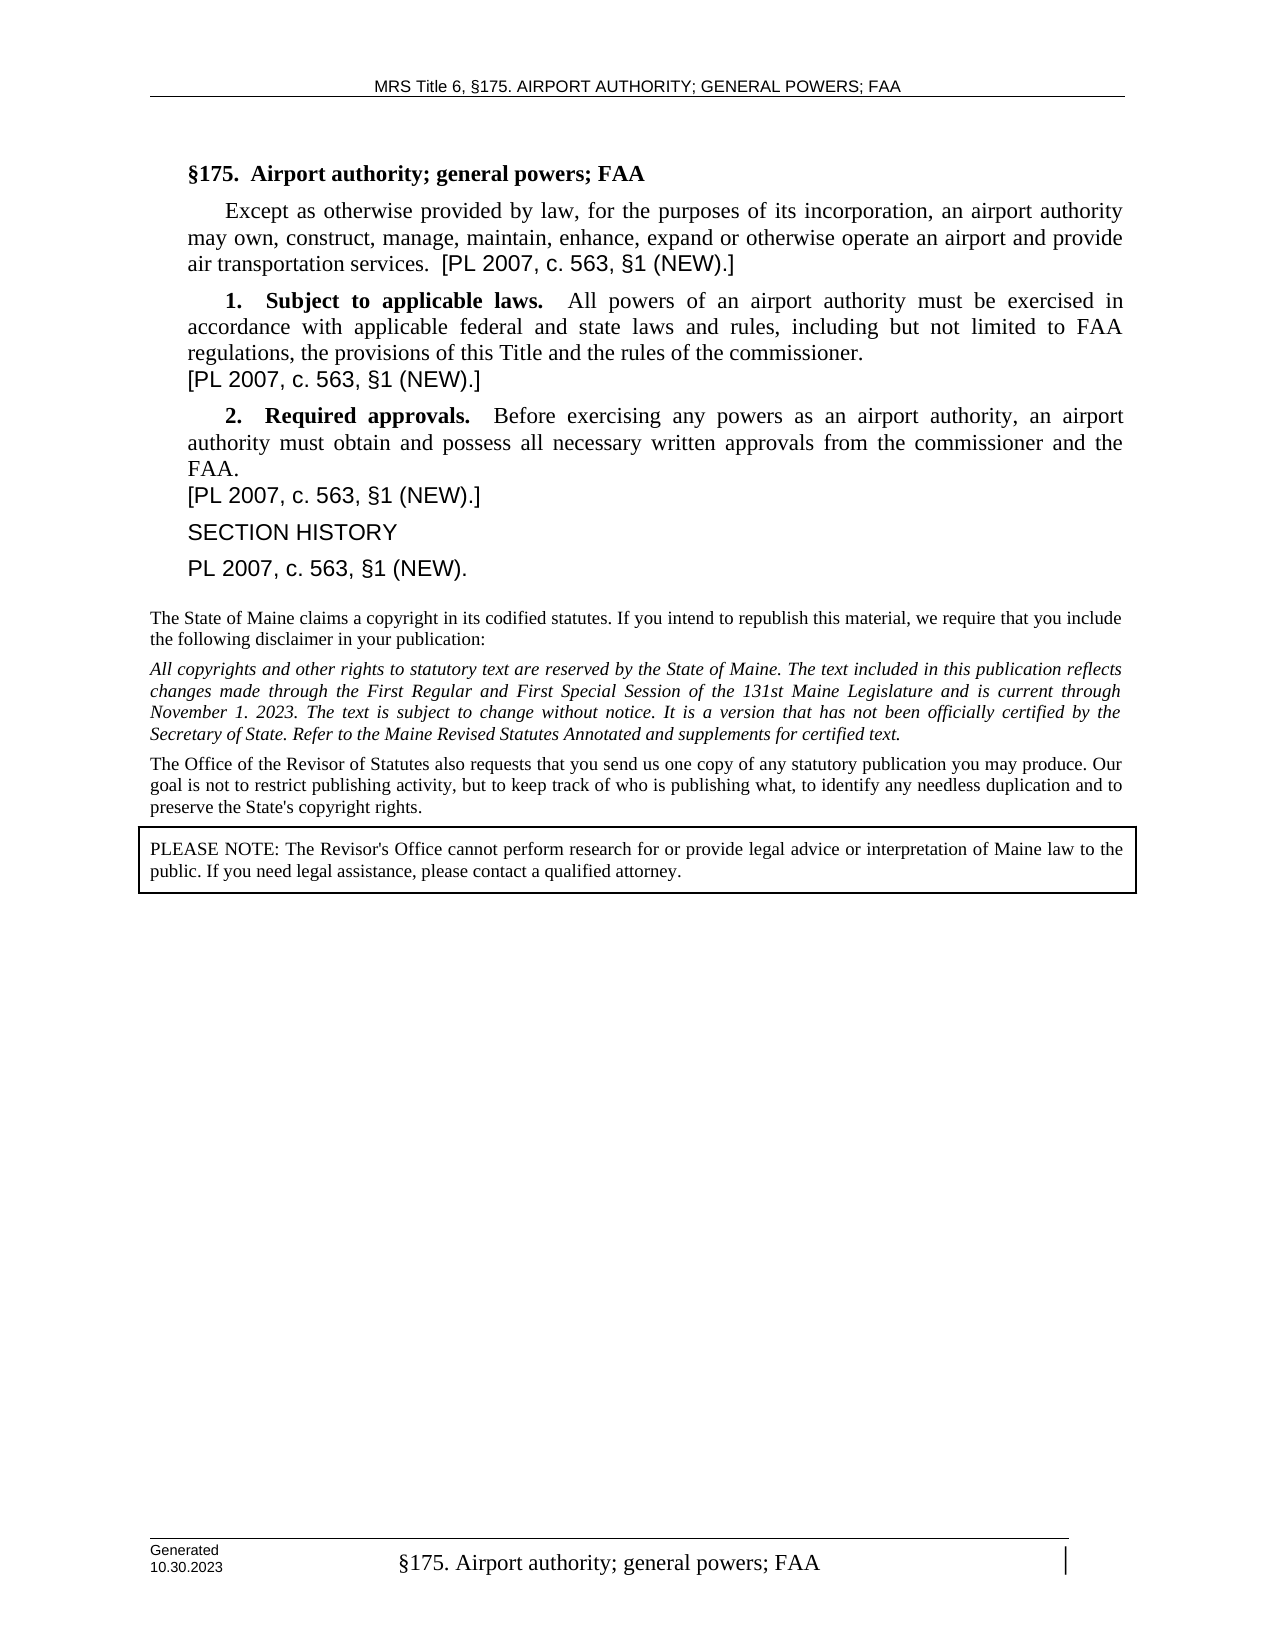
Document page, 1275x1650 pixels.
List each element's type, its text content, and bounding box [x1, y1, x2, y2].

text PLEASE NOTE: The Revisor's Office cannot perform research for or provide legal advice or interpretation of Maine law to the public. If you need legal assistance, please contact a qualified attorney. [140, 828, 1135, 892]
text 2. Required approvals. Before exercising any powers as an airport authority, an airport authority must obtain and possess all necessary written approvals from the commissioner and the FAA. [187, 403, 1125, 482]
text All copyrights and other rights to statutory text are reserved by the State of Maine. The text included in this publication reflects changes made through the First Regular and First Special Session of the 131st Maine Legislature and is current through November 1. 2023 . The text is subject to change without notice. It is a version that has not been officially certified by the Secretary of State. Refer to the Maine Revised Statutes Annotated and supplements for certified text. [150, 658, 1125, 744]
text PL 2007, c. 563, §1 (NEW). [187, 555, 1125, 582]
text SECTION HISTORY [187, 518, 1125, 545]
text The State of Maine claims a copyright in its codified statutes. If you intend to republish this material, we require that you include the following disclaimer in your publication: [150, 607, 1125, 650]
text The Office of the Revisor of Statutes also requests that you send us one copy of any statutory publication you may produce. Our goal is not to restrict publishing activity, but to keep track of who is publishing what, to identify any needless duplication and to preserve the State's copyright rights. [150, 753, 1125, 817]
text Except as otherwise provided by law, for the purposes of its incorporation, an airport authority may own, construct, manage, maintain, enhance, expand or otherwise operate an airport and provide air transportation services. [PL 2007, c. 563, §1 (NEW).] [187, 197, 1125, 276]
text §175. Airport authority; general powers; FAA [187, 160, 1125, 187]
text [PL 2007, c. 563, §1 (NEW).] [187, 366, 1125, 392]
text [PL 2007, c. 563, §1 (NEW).] [187, 482, 1125, 508]
text 1. Subject to applicable laws. All powers of an airport authority must be exercised in accordance with applicable federal and state laws and rules, including but not limited to FAA regulations, the provisions of this Title and the rules of the commissioner. [187, 287, 1125, 366]
